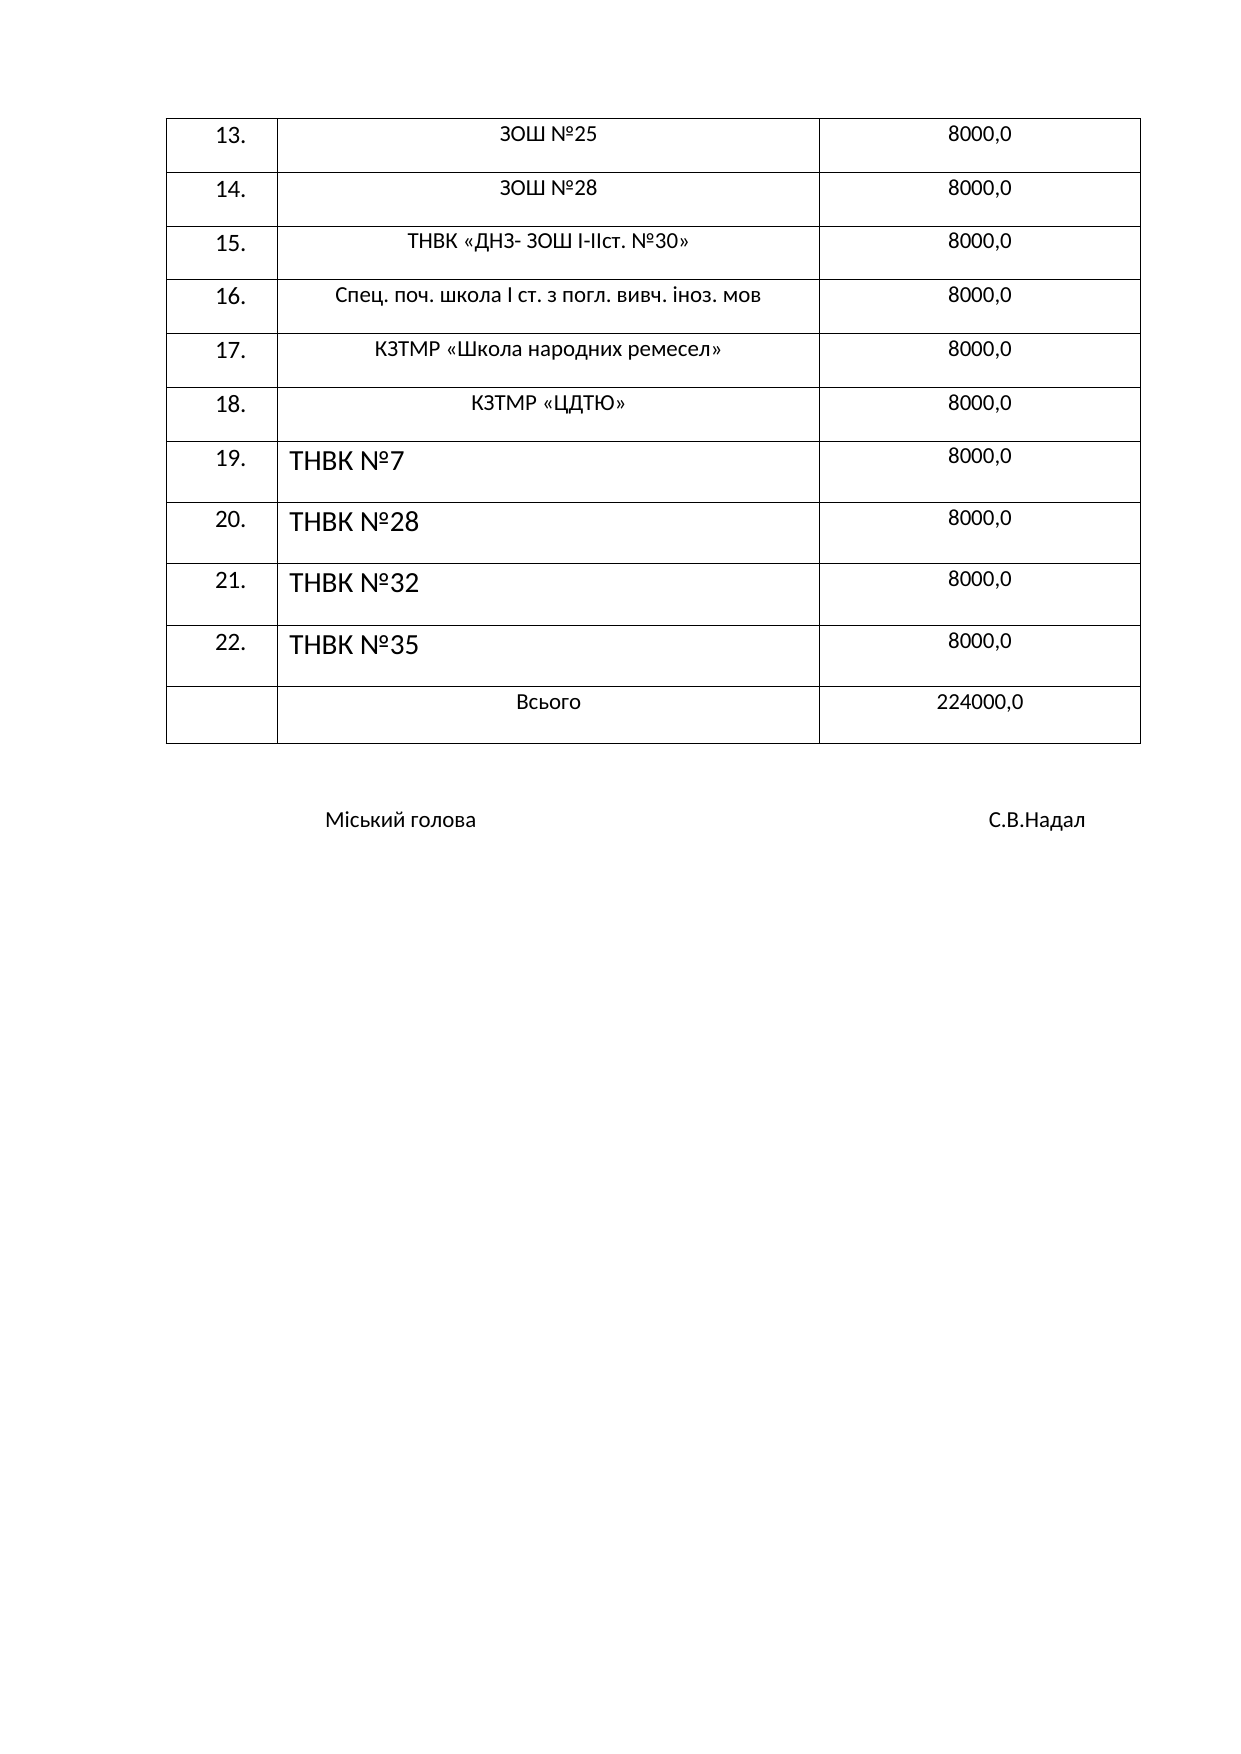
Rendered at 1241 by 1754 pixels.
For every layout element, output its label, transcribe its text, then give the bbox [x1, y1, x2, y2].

table_cell 8000,0 [820, 442, 1140, 502]
table_cell [167, 503, 277, 563]
table_cell [167, 442, 277, 502]
table_cell 8000,0 [820, 334, 1140, 387]
table_cell ЗОШ №28 [278, 173, 819, 226]
table_cell [167, 173, 277, 226]
table_cell [167, 687, 277, 743]
table_cell [167, 564, 277, 625]
table_cell КЗТМР «Школа народних ремесел» [278, 334, 819, 387]
table_cell 8000,0 [820, 626, 1140, 686]
table_cell ТНВК №35 [278, 626, 819, 686]
table_cell ТНВК №7 [278, 442, 819, 502]
table_cell Всього [278, 687, 819, 743]
table_cell 8000,0 [820, 388, 1140, 441]
table_cell 8000,0 [820, 173, 1140, 226]
table_cell 8000,0 [820, 564, 1140, 625]
table_cell 8000,0 [820, 503, 1140, 563]
table_cell ТНВК «ДНЗ- ЗОШ І-ІІст. №30» [278, 227, 819, 279]
table_cell Спец. поч. школа І ст. з погл. вивч. іноз. мов [278, 280, 819, 333]
table_cell КЗТМР «ЦДТЮ» [278, 388, 819, 441]
table_cell [167, 280, 277, 333]
table_cell [167, 119, 277, 172]
table_cell ТНВК №32 [278, 564, 819, 625]
table_cell ТНВК №28 [278, 503, 819, 563]
table_cell [167, 334, 277, 387]
table_cell 8000,0 [820, 119, 1140, 172]
table_cell [167, 388, 277, 441]
text Міський голова С.В.Надал [251, 806, 1152, 833]
table_cell 8000,0 [820, 227, 1140, 279]
table_cell 224000,0 [820, 687, 1140, 743]
table_cell [167, 227, 277, 279]
table_cell ЗОШ №25 [278, 119, 819, 172]
table_cell [167, 626, 277, 686]
table_cell 8000,0 [820, 280, 1140, 333]
